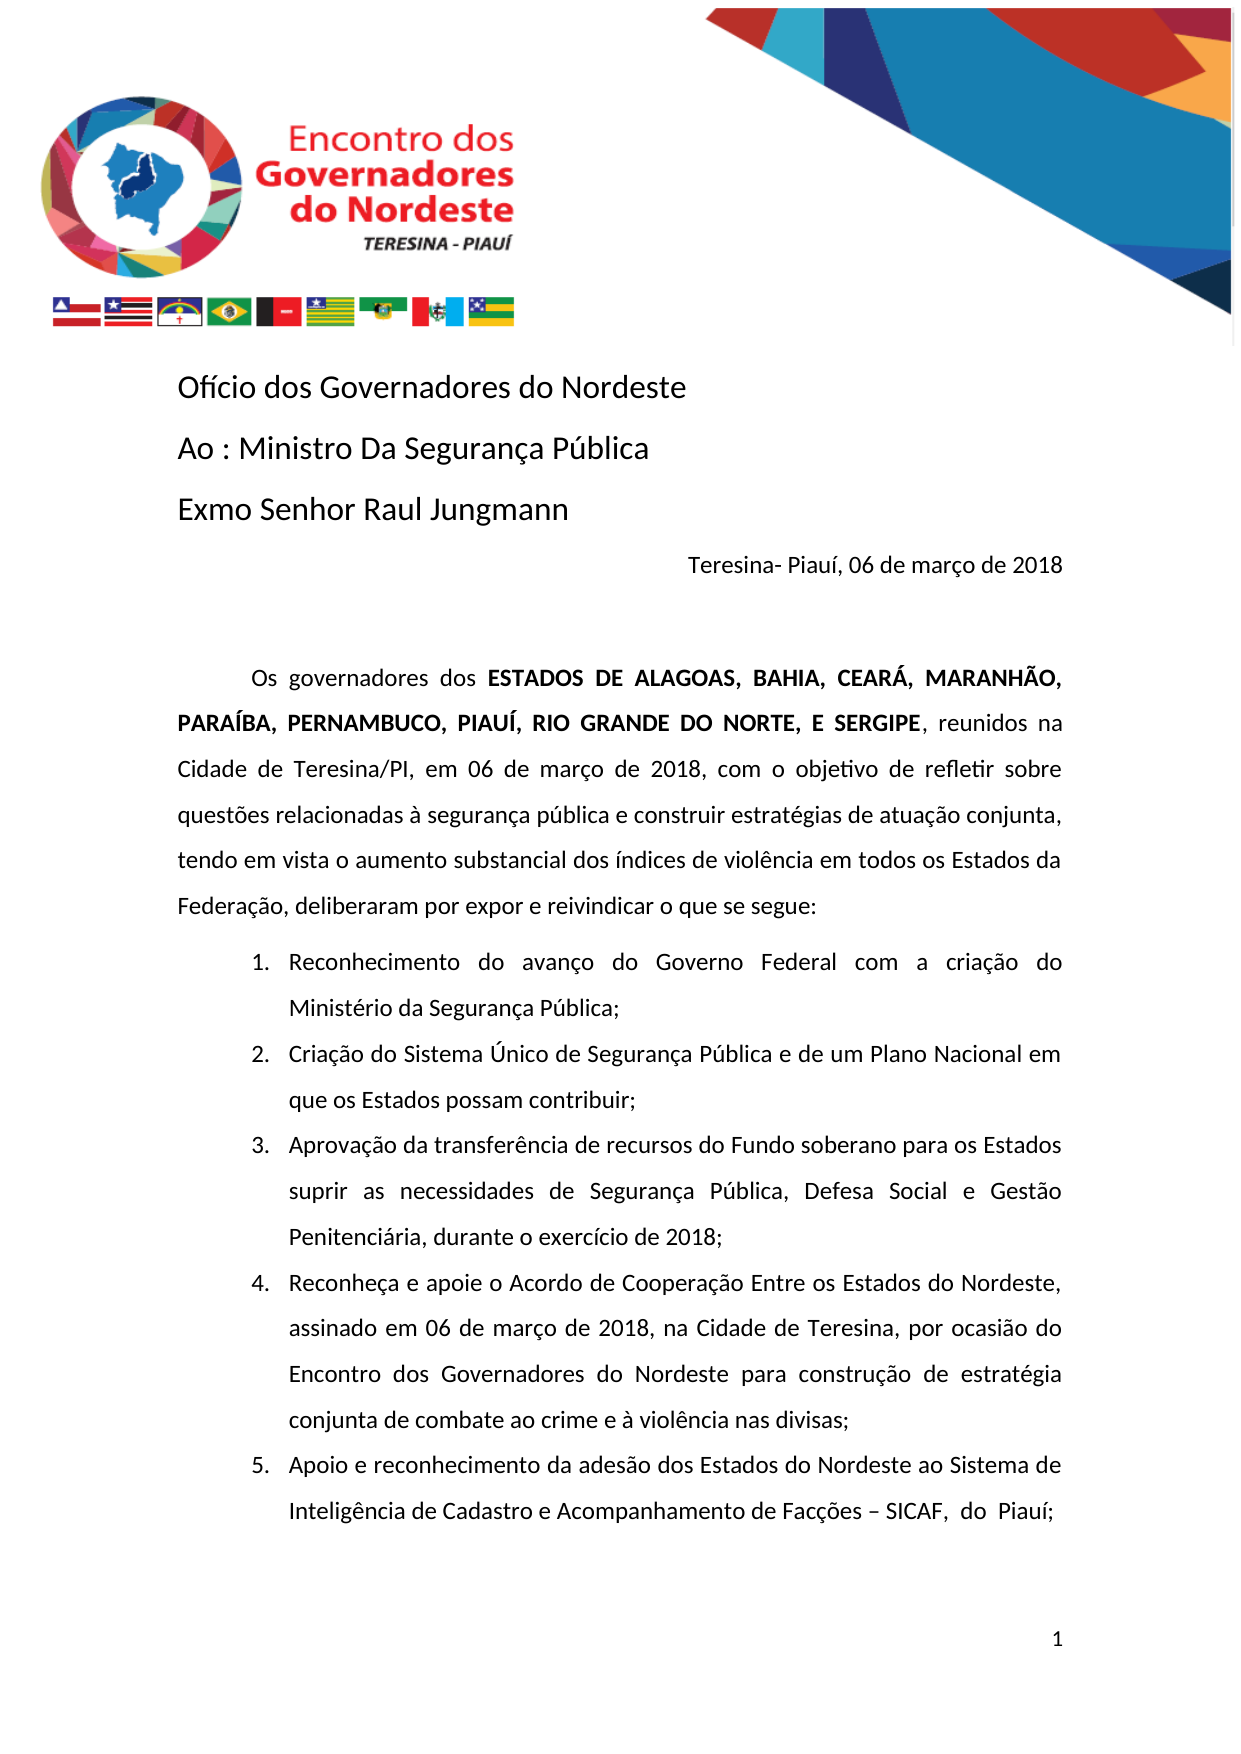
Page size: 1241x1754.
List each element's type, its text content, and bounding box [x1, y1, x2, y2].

list Criação do Sistema Único de Segurança Pública e de um Plano Nacional em que os Estados possam contribuir; [251, 1038, 1063, 1114]
list Apoio e reconhecimento da adesão dos Estados do Nordeste ao Sistema de Inteligência de Cadastro e Acompanhamento de Facções – SICAF, do Piauí; [251, 1449, 1063, 1526]
picture [12, 7, 1235, 346]
list Aprovação da transferência de recursos do Fundo soberano para os Estados suprir as necessidades de Segurança Pública, Defesa Social e Gestão Penitenciária, durante o exercício de 2018; [251, 1129, 1063, 1251]
text Os governadores dos ESTADOS DE ALAGOAS, BAHIA, CEARÁ, MARANHÃO, PARAÍBA, PERNAMBUCO, PIAUÍ, RIO GRANDE DO NORTE, E SERGIPE, reunidos na Cidade de Teresina/PI, em 06 de março de 2018, com o objetivo de refletir sobre questões relacionadas à segurança pública e construir estratégias de atuação conjunta, tendo em vista o aumento substancial dos índices de violência em todos os Estados da Federação, deliberaram por expor e reivindicar o que se segue: [177, 662, 1063, 921]
text Ofício dos Governadores do Nordeste [177, 148, 1063, 407]
text Exmo Senhor Raul Jungmann [177, 488, 1063, 529]
text Teresina- Piauí, 06 de março de 2018 [177, 549, 1063, 580]
list Reconheça e apoie o Acordo de Cooperação Entre os Estados do Nordeste, assinado em 06 de março de 2018, na Cidade de Teresina, por ocasião do Encontro dos Governadores do Nordeste para construção de estratégia conjunta de combate ao crime e à violência nas divisas; [251, 1267, 1063, 1434]
list Reconhecimento do avanço do Governo Federal com a criação do Ministério da Segurança Pública; [251, 947, 1063, 1023]
text Ao : Ministro Da Segurança Pública [177, 427, 1063, 468]
